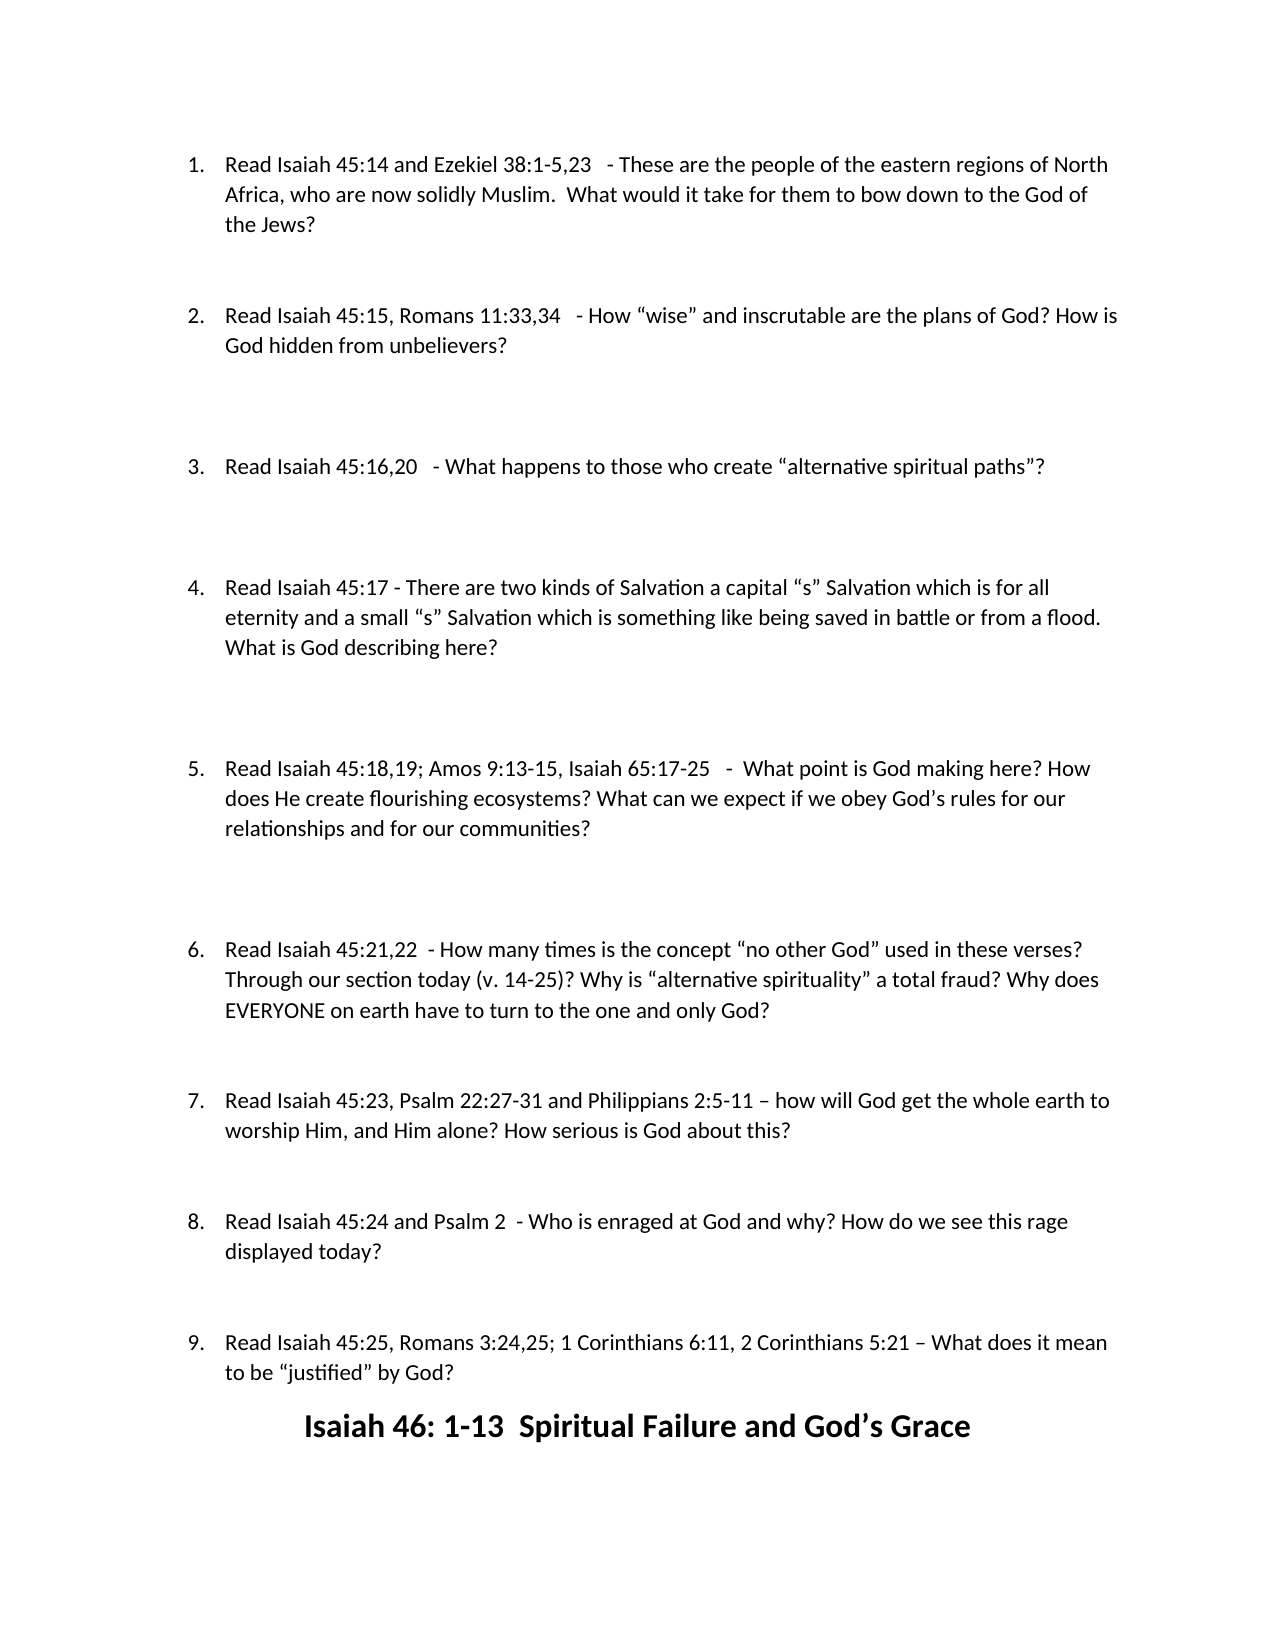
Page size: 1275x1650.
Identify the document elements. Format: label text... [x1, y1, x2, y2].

list Read Isaiah 45:14 and Ezekiel 38:1-5,23 - These are the people of the eastern regions of North Africa, who are now solidly Muslim. What would it take for them to bow down to the God of the Jews? [187, 150, 1125, 299]
list Read Isaiah 45:25, Romans 3:24,25; 1 Corinthians 6:11, 2 Corinthians 5:21 – What does it mean to be “justified” by God? [187, 1328, 1125, 1386]
list Read Isaiah 45:23, Psalm 22:27-31 and Philippians 2:5-11 – how will God get the whole earth to worship Him, and Him alone? How serious is God about this? [187, 1086, 1125, 1205]
text Isaiah 46: 1-13 Spiritual Failure and God’s Grace [150, 1405, 1125, 1446]
list Read Isaiah 45:16,20 - What happens to those who create “alternative spiritual paths”? [187, 452, 1125, 571]
list Read Isaiah 45:15, Romans 11:33,34 - How “wise” and inscrutable are the plans of God? How is God hidden from unbelievers? [187, 301, 1125, 450]
list Read Isaiah 45:17 - There are two kinds of Salvation a capital “s” Salvation which is for all eternity and a small “s” Salvation which is something like being saved in battle or from a flood. What is God describing here? [187, 573, 1125, 752]
list Read Isaiah 45:18,19; Amos 9:13-15, Isaiah 65:17-25 - What point is God making here? How does He create flourishing ecosystems? What can we expect if we obey God’s rules for our relationships and for our communities? [187, 754, 1125, 933]
list Read Isaiah 45:24 and Psalm 2 - Who is enraged at God and why? How do we see this rage displayed today? [187, 1207, 1125, 1326]
list Read Isaiah 45:21,22 - How many times is the concept “no other God” used in these verses? Through our section today (v. 14-25)? Why is “alternative spirituality” a total fraud? Why does EVERYONE on earth have to turn to the one and only God? [187, 935, 1125, 1084]
